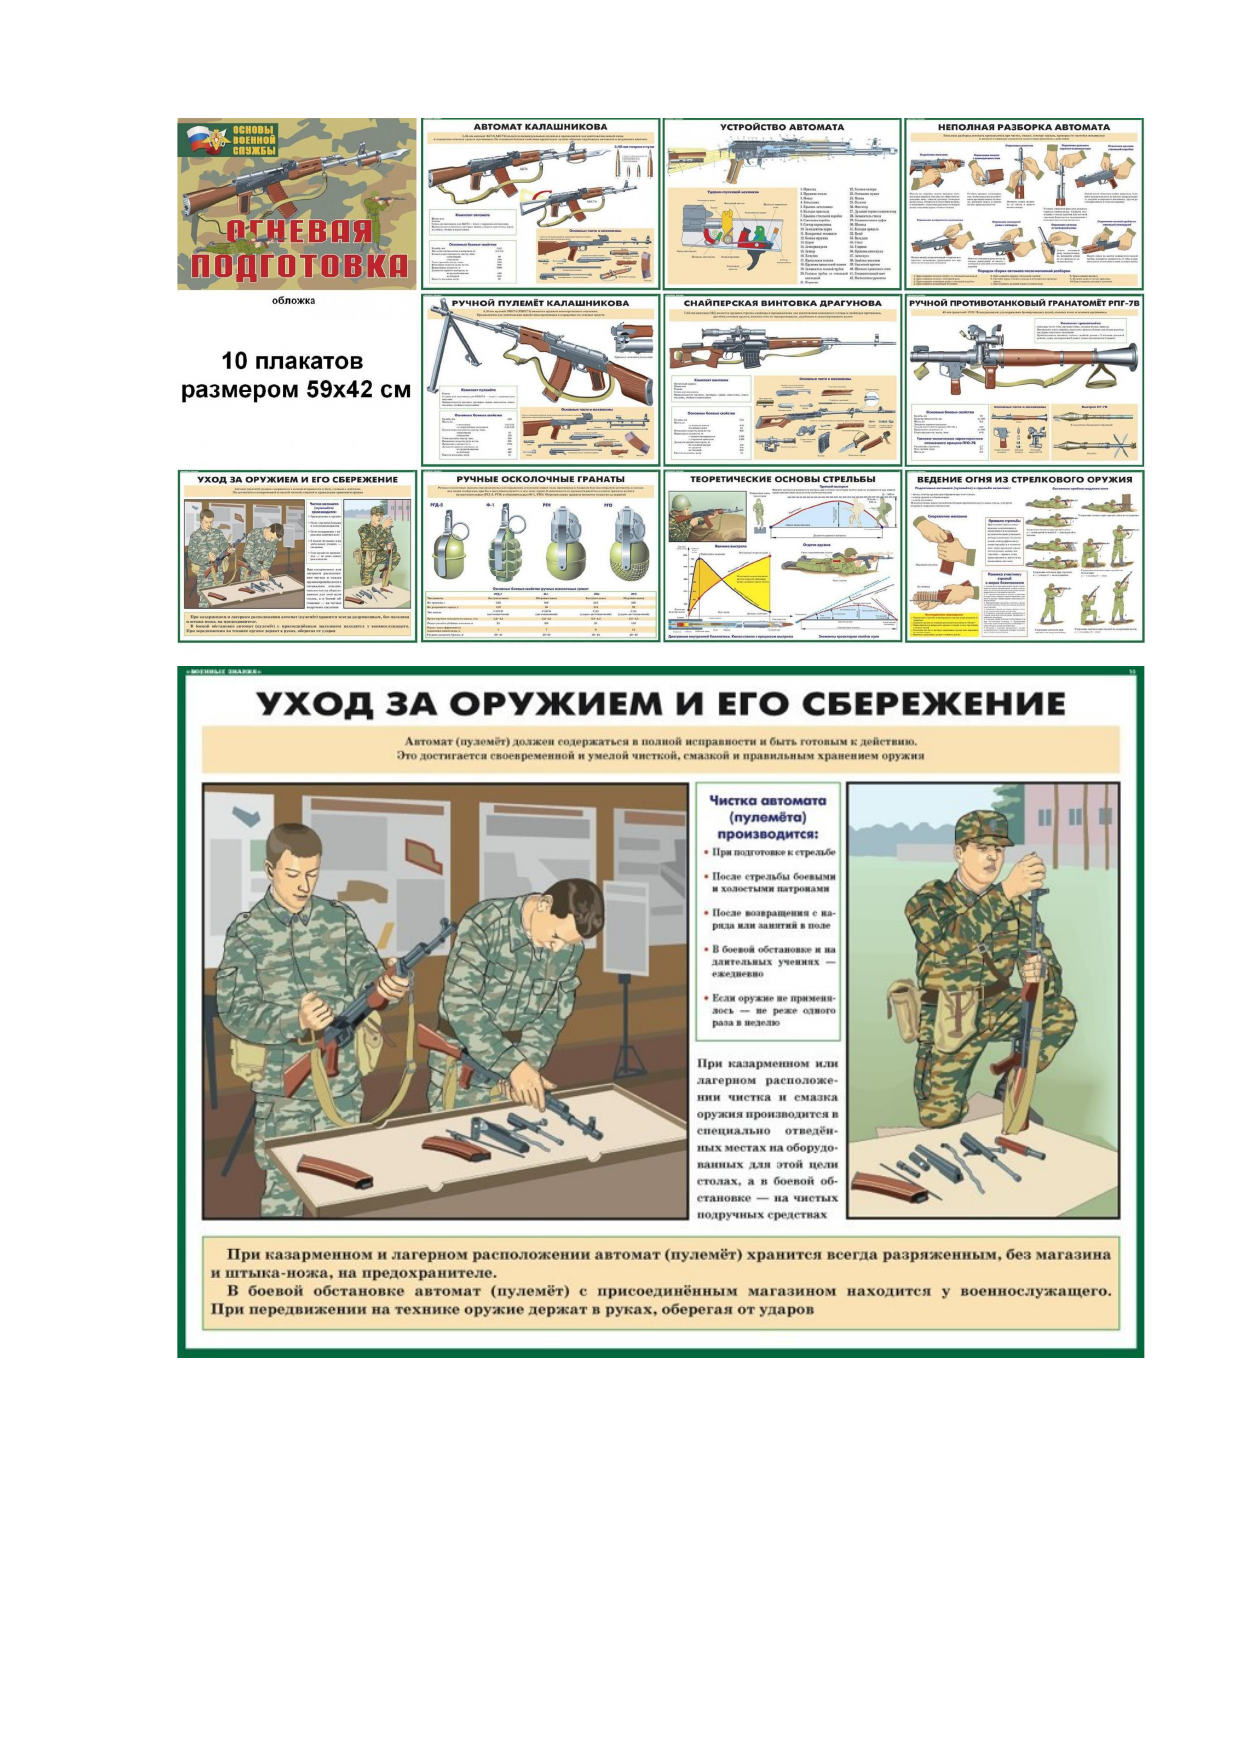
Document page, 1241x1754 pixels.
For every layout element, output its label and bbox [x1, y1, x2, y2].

picture [177, 666, 1145, 1358]
picture [177, 118, 1152, 653]
